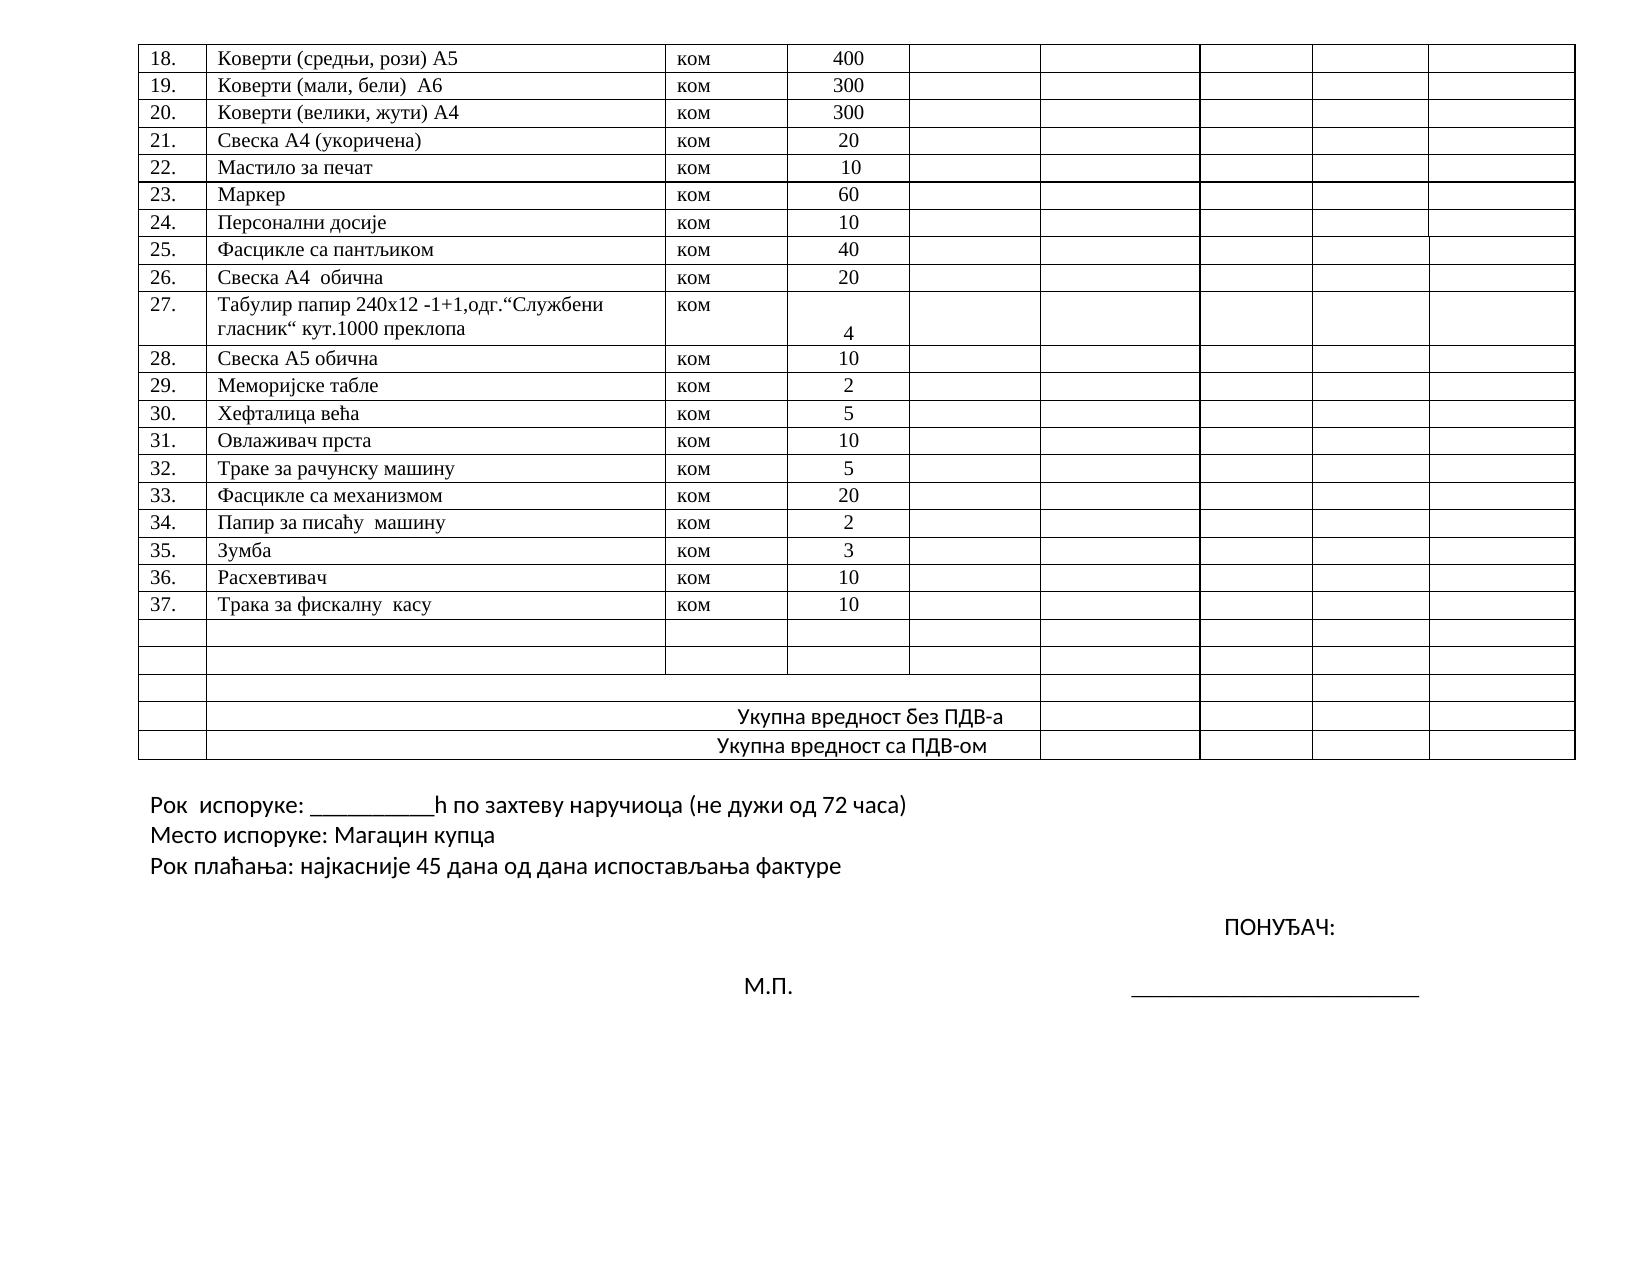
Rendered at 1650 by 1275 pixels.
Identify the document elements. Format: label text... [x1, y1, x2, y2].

table_cell Маркер [207, 183, 665, 209]
table_cell [1041, 675, 1199, 701]
table_cell [1041, 731, 1199, 759]
table_cell [1041, 647, 1199, 673]
table_cell [910, 210, 1040, 236]
table_cell [139, 731, 206, 759]
table_cell [1201, 183, 1312, 209]
table_cell [1313, 731, 1429, 759]
table_cell Мастило за печат [207, 155, 665, 181]
table_cell [1201, 237, 1312, 263]
table_cell [139, 647, 206, 673]
table_cell [1201, 155, 1312, 181]
table_cell 10 [788, 346, 909, 372]
table_cell [1430, 292, 1574, 345]
table_cell ком [666, 455, 787, 482]
table_cell [1201, 483, 1312, 509]
table_cell [1201, 45, 1312, 72]
table_cell 25. [139, 237, 206, 263]
table_cell 20 [788, 483, 909, 509]
table_cell [1201, 731, 1312, 759]
table_cell [1041, 183, 1199, 209]
table_cell [788, 620, 909, 646]
table_cell [1313, 675, 1429, 701]
table_cell 30. [139, 401, 206, 427]
table_cell [1041, 346, 1199, 372]
table_cell [1313, 292, 1429, 345]
table_cell [910, 620, 1040, 646]
table_cell 10 [788, 155, 909, 181]
table_cell [910, 237, 1040, 263]
table_cell [1313, 45, 1428, 72]
table_cell [1201, 428, 1312, 454]
table_cell 18. [139, 45, 206, 72]
table_cell 37. [139, 592, 206, 619]
table_cell [1429, 73, 1574, 99]
table_cell [1041, 565, 1199, 591]
table_cell [910, 592, 1040, 619]
table_cell 10 [788, 592, 909, 619]
table_cell 5 [788, 401, 909, 427]
text М.П. _______________________ [150, 970, 1537, 1001]
table_cell 20. [139, 100, 206, 127]
table_cell 22. [139, 155, 206, 181]
table_cell ком [666, 428, 787, 454]
table_cell 19. [139, 73, 206, 99]
table_cell 28. [139, 346, 206, 372]
table_cell [1430, 731, 1574, 759]
table_cell [910, 565, 1040, 591]
table_cell [1313, 183, 1428, 209]
table_cell [1201, 292, 1312, 345]
table_cell ком [666, 100, 787, 127]
table_cell 24. [139, 210, 206, 236]
table_cell [910, 455, 1040, 482]
table_cell Траке за рачунску машину [207, 455, 665, 482]
table_cell 20 [788, 265, 909, 291]
table_cell 21. [139, 128, 206, 154]
table_cell [1041, 702, 1199, 730]
table_cell [139, 702, 206, 730]
text Рок испоруке: __________h по захтеву наручиоца (не дужи од 72 часа) [150, 789, 1537, 819]
table_cell Персонални досије [207, 210, 665, 236]
table_cell [1313, 455, 1429, 482]
table_cell [139, 675, 206, 701]
table_cell [1313, 73, 1428, 99]
table_cell [1429, 155, 1574, 181]
table_cell 34. [139, 510, 206, 537]
text Место испоруке: Магацин купца [150, 819, 1537, 850]
table_cell [1430, 237, 1574, 263]
table_cell [1430, 702, 1574, 730]
text ПОНУЂАЧ: [150, 911, 1537, 941]
table_cell [1429, 183, 1574, 209]
table_cell [1313, 100, 1428, 127]
table_cell [207, 675, 1040, 701]
table_cell ком [666, 73, 787, 99]
table_cell [1430, 265, 1574, 291]
table_cell Свеска А4 обична [207, 265, 665, 291]
table_cell 5 [788, 455, 909, 482]
table_cell 36. [139, 565, 206, 591]
table_cell [1429, 100, 1574, 127]
table_cell [1041, 73, 1199, 99]
table_cell ком [666, 237, 787, 263]
table_cell [1201, 647, 1312, 673]
text Рок плаћања: најкасније 45 дана од дана испостављања фактуре [150, 850, 1537, 880]
table_cell [1313, 565, 1429, 591]
table_cell [1201, 702, 1312, 730]
table_cell [1201, 455, 1312, 482]
table_cell [1041, 210, 1199, 236]
table_cell 400 [788, 45, 909, 72]
table_cell [910, 346, 1040, 372]
table_cell [1041, 265, 1199, 291]
table_cell [1201, 100, 1312, 127]
table_cell [1041, 292, 1199, 345]
table_cell [910, 428, 1040, 454]
table_cell [1201, 675, 1312, 701]
table_cell [910, 538, 1040, 564]
table_cell ком [666, 128, 787, 154]
table_cell 29. [139, 373, 206, 399]
table_cell Коверти (мали, бели) А6 [207, 73, 665, 99]
table_cell ком [666, 265, 787, 291]
table_cell [1041, 100, 1199, 127]
table_cell 10 [788, 428, 909, 454]
table_cell [1201, 510, 1312, 537]
table_cell 27. [139, 292, 206, 345]
table_cell Коверти (велики, жути) А4 [207, 100, 665, 127]
table_cell [1313, 538, 1429, 564]
table_cell [1313, 647, 1429, 673]
table_cell ком [666, 401, 787, 427]
table_cell [910, 128, 1040, 154]
table_cell [1313, 620, 1429, 646]
table_cell Зумба [207, 538, 665, 564]
table_cell [1041, 620, 1199, 646]
table_cell [1430, 592, 1574, 619]
table_cell Папир за писаћу машину [207, 510, 665, 537]
table_cell [1201, 73, 1312, 99]
table_cell ком [666, 45, 787, 72]
table_cell [1041, 455, 1199, 482]
table_cell [910, 401, 1040, 427]
table_cell [1313, 428, 1429, 454]
table_cell [1041, 538, 1199, 564]
table_cell [1201, 538, 1312, 564]
table_cell [910, 292, 1040, 345]
table_cell 300 [788, 100, 909, 127]
table_cell [1429, 210, 1574, 236]
table_cell ком [666, 346, 787, 372]
table_cell ком [666, 373, 787, 399]
table_cell [1430, 647, 1574, 673]
table_cell [1041, 155, 1199, 181]
table_cell 31. [139, 428, 206, 454]
table_cell Фасцикле са пантљиком [207, 237, 665, 263]
table_cell [1041, 128, 1199, 154]
table_cell [1313, 510, 1429, 537]
table_cell [139, 620, 206, 646]
table_cell [207, 620, 665, 646]
table_cell Свеска А4 (укоричена) [207, 128, 665, 154]
table_cell [1313, 346, 1429, 372]
table_cell [1313, 128, 1428, 154]
table_cell [910, 155, 1040, 181]
table_cell Расхевтивач [207, 565, 665, 591]
table_cell [1313, 237, 1429, 263]
table_cell [1313, 210, 1428, 236]
table_cell [1041, 373, 1199, 399]
table_cell 300 [788, 73, 909, 99]
table_cell ком [666, 565, 787, 591]
table_cell 32. [139, 455, 206, 482]
table_cell [1313, 401, 1429, 427]
table_cell [1201, 592, 1312, 619]
table_cell [1201, 210, 1312, 236]
table_cell 2 [788, 510, 909, 537]
table_cell 23. [139, 183, 206, 209]
table_cell Табулир папир 240x12 -1+1,одг.“Службени гласник“ кут.1000 преклопа [207, 292, 665, 345]
table_cell [1041, 483, 1199, 509]
table_cell ком [666, 592, 787, 619]
table_cell [1430, 428, 1574, 454]
table_cell [1430, 510, 1574, 537]
table_cell ком [666, 210, 787, 236]
table_cell [1313, 592, 1429, 619]
table_cell 20 [788, 128, 909, 154]
table_cell [910, 45, 1040, 72]
table_cell Хефталица већа [207, 401, 665, 427]
table_cell [910, 265, 1040, 291]
table_cell Фасцикле са механизмом [207, 483, 665, 509]
table_cell [788, 647, 909, 673]
table_cell [1430, 675, 1574, 701]
table_cell 35. [139, 538, 206, 564]
table_cell ком [666, 510, 787, 537]
table_cell [207, 647, 665, 673]
table_cell Меморијске табле [207, 373, 665, 399]
table_cell 2 [788, 373, 909, 399]
table_cell [1201, 620, 1312, 646]
table_cell ком [666, 538, 787, 564]
table_cell [1041, 428, 1199, 454]
table_cell [1429, 45, 1574, 72]
table_cell [1201, 128, 1312, 154]
table_cell [910, 73, 1040, 99]
table_cell [1041, 592, 1199, 619]
table_cell 60 [788, 183, 909, 209]
table_cell [1041, 510, 1199, 537]
table_cell [910, 100, 1040, 127]
table_cell [1429, 128, 1574, 154]
table_cell [1430, 373, 1574, 399]
table_cell [1430, 455, 1574, 482]
table_cell Укупна вредност са ПДВ-ом [207, 731, 1040, 759]
table_cell ком [666, 183, 787, 209]
table_cell [1201, 401, 1312, 427]
table_cell 26. [139, 265, 206, 291]
table_cell 10 [788, 565, 909, 591]
table_cell Свеска А5 обична [207, 346, 665, 372]
table_cell 10 [788, 210, 909, 236]
table_cell Трака за фискалну касу [207, 592, 665, 619]
table_cell [910, 510, 1040, 537]
table_cell Укупна вредност без ПДВ-а [207, 702, 1040, 730]
table_cell 33. [139, 483, 206, 509]
table_cell [1430, 538, 1574, 564]
table_cell [1430, 565, 1574, 591]
table_cell [1430, 346, 1574, 372]
table_cell Овлаживач прста [207, 428, 665, 454]
table_cell [1430, 483, 1574, 509]
table_cell ком [666, 483, 787, 509]
table_cell 4 [788, 292, 909, 345]
table_cell 3 [788, 538, 909, 564]
table_cell [1201, 346, 1312, 372]
table_cell [1430, 401, 1574, 427]
table_cell [1041, 401, 1199, 427]
table_cell 40 [788, 237, 909, 263]
table_cell ком [666, 155, 787, 181]
table_cell [910, 373, 1040, 399]
table_cell [1313, 265, 1429, 291]
table_cell [910, 483, 1040, 509]
table_cell [1313, 373, 1429, 399]
table_cell [1313, 483, 1429, 509]
table_cell [1041, 237, 1199, 263]
table_cell [666, 620, 787, 646]
table_cell [910, 183, 1040, 209]
table_cell [1313, 702, 1429, 730]
table_cell [1201, 265, 1312, 291]
table_cell [1201, 565, 1312, 591]
table_cell [1201, 373, 1312, 399]
table_cell [1313, 155, 1428, 181]
table_cell ком [666, 292, 787, 345]
table_cell [1430, 620, 1574, 646]
table_cell [1041, 45, 1199, 72]
table_cell [666, 647, 787, 673]
table_cell Коверти (средњи, рози) А5 [207, 45, 665, 72]
table_cell [910, 647, 1040, 673]
